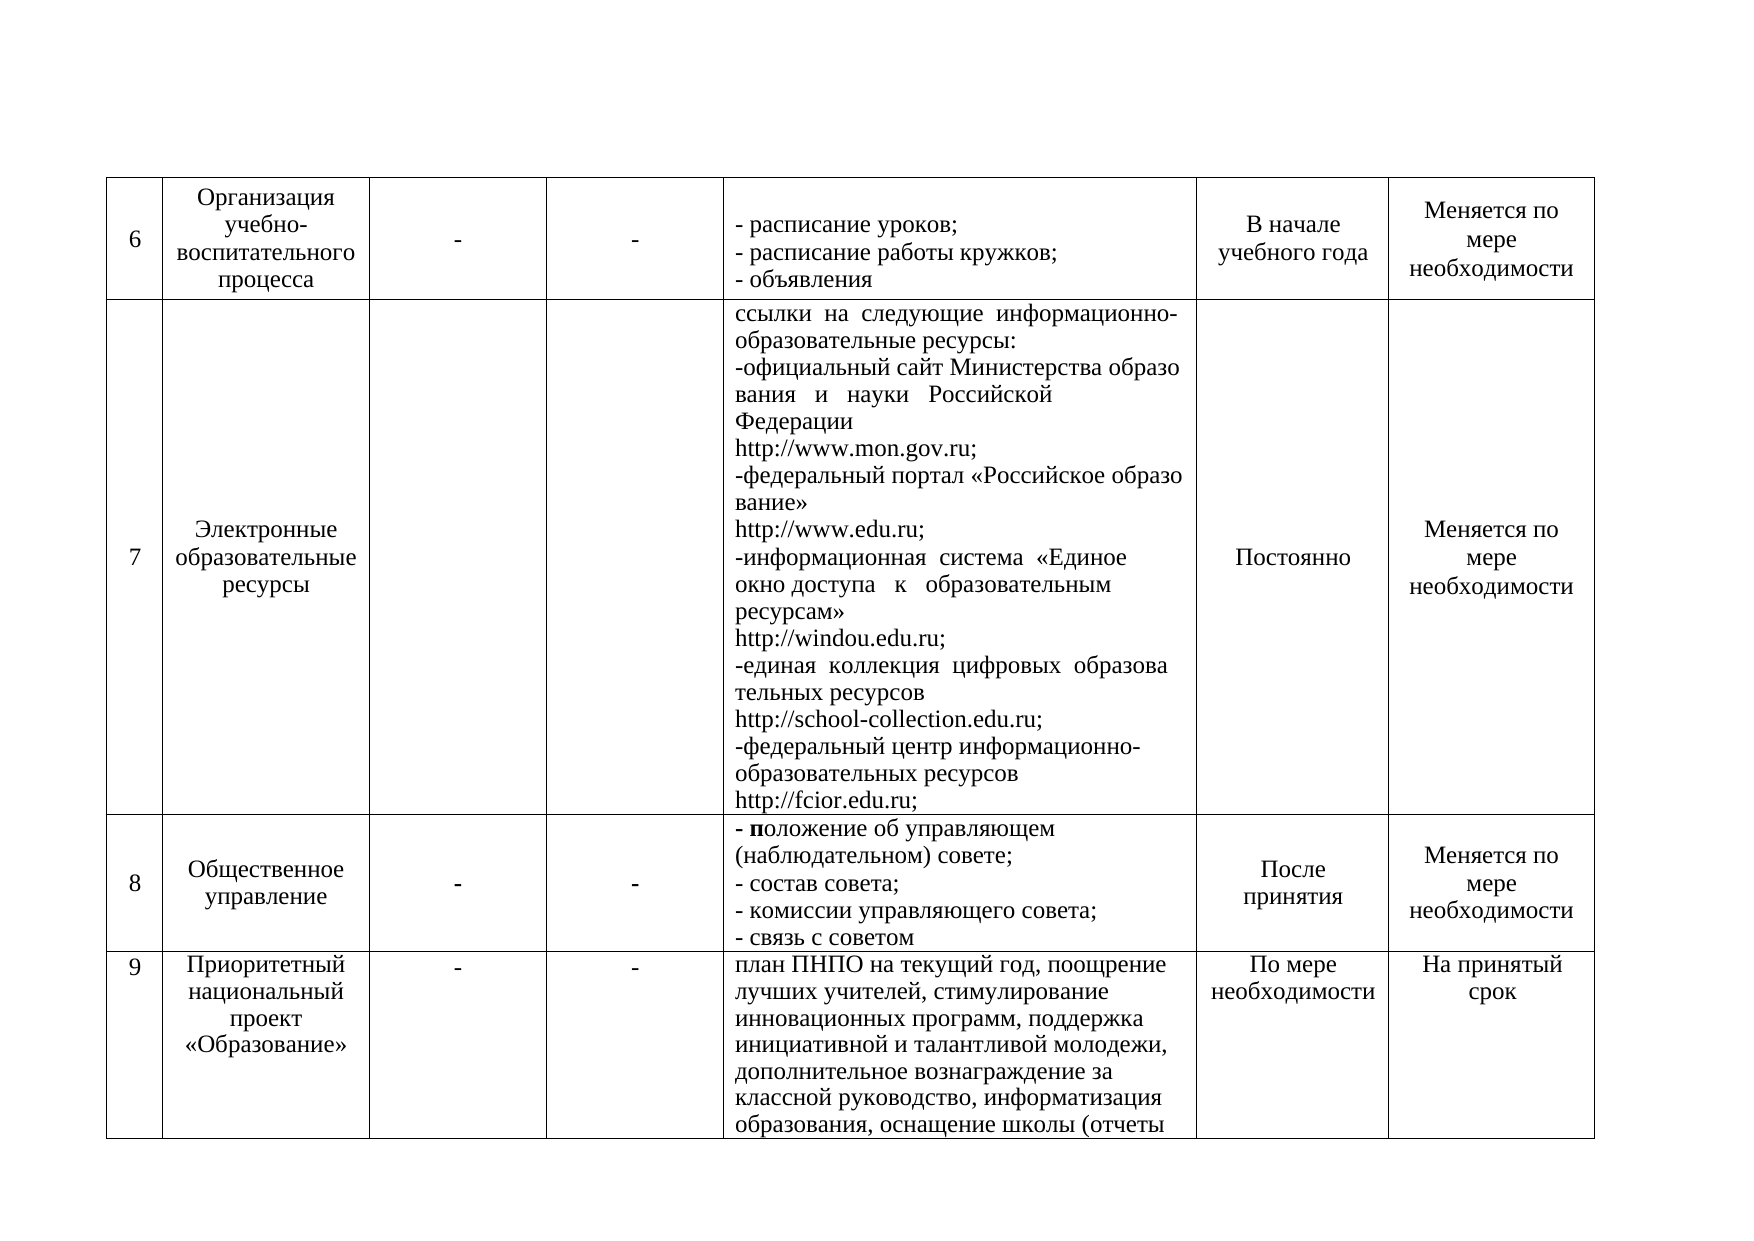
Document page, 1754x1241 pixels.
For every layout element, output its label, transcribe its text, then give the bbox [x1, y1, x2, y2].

table_cell [370, 300, 546, 814]
table_cell [547, 300, 723, 814]
table_cell После принятия [1197, 815, 1388, 951]
table_cell - [370, 178, 546, 298]
table_cell Меняется по мере необходимости [1389, 300, 1594, 814]
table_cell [1197, 952, 1388, 1137]
table_cell ссылки на следующие информационно- образовательные ресурсы: -официальный сайт Министерства образо вания и науки Российской Федерации http://www.mon.gov.ru; -федеральный портал «Российское образо вание» http://www.edu.ru; -информационная система «Единое окно доступа к образовательным ресурсам» http://windou.edu.ru; -единая коллекция цифровых образова тельных ресурсов http://school-collection.edu.ru; -федеральный центр информационно- образовательных ресурсов http://fcior.edu.ru; [724, 300, 1196, 814]
table_cell - положение об управляющем (наблюдательном) совете; - состав совета; - комиссии управляющего совета; - связь с советом [724, 815, 1196, 951]
table_cell 6 [107, 178, 162, 298]
table_cell - [370, 952, 546, 1137]
table_cell 7 [107, 300, 162, 814]
table_cell Меняется по мере необходимости [1389, 815, 1594, 951]
table_cell На принятый срок [1389, 952, 1594, 1137]
table_cell - [547, 952, 723, 1137]
table_cell Общественное управление [163, 815, 369, 951]
table_cell В начале учебного года [1197, 178, 1388, 298]
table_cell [163, 952, 369, 1137]
table_cell Меняется по мере необходимости [1389, 178, 1594, 298]
table_cell - расписание уроков; - расписание работы кружков; - объявления [724, 178, 1196, 298]
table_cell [724, 952, 1196, 1137]
table_cell - [547, 815, 723, 951]
table_cell 8 [107, 815, 162, 951]
table_cell Организация учебно-воспитательного процесса [163, 178, 369, 298]
table_cell - [370, 815, 546, 951]
table_cell 9 [107, 952, 162, 1137]
table_cell - [547, 178, 723, 298]
table_cell Постоянно [1197, 300, 1388, 814]
table_cell Электронные образовательные ресурсы [163, 300, 369, 814]
